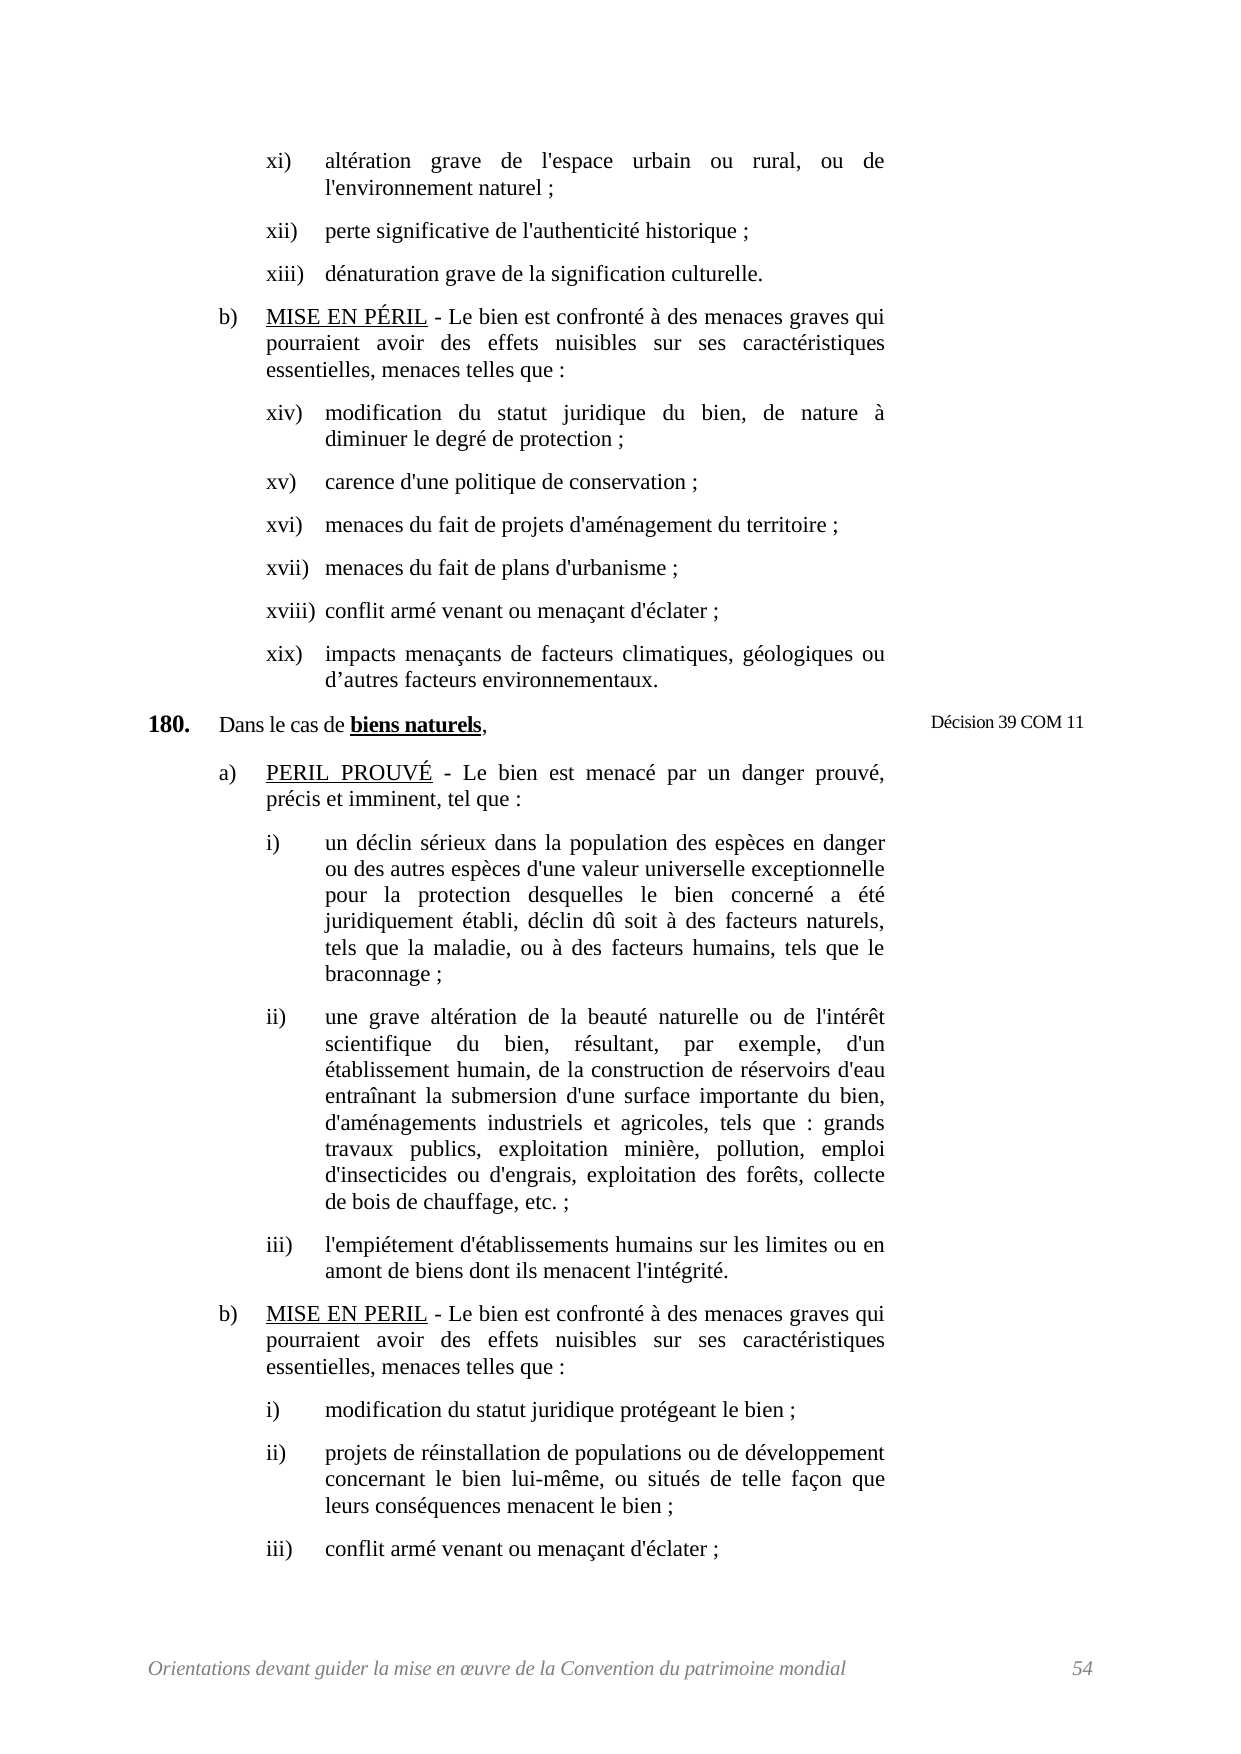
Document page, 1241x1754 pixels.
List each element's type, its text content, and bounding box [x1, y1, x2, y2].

list MISE EN PÉRIL - Le bien est confronté à des menaces graves qui pourraient avoir des effets nuisibles sur ses caractéristiques essentielles, menaces telles que : [218, 303, 886, 382]
list conflit armé venant ou menaçant d'éclater ; [266, 1535, 886, 1561]
list conflit armé venant ou menaçant d'éclater ; [266, 597, 886, 623]
list l'empiétement d'établissements humains sur les limites ou en amont de biens dont ils menacent l'intégrité. [266, 1231, 886, 1283]
list Dans le cas de biens naturels, [148, 709, 886, 738]
list carence d'une politique de conservation ; [266, 468, 886, 494]
list PERIL PROUVÉ - Le bien est menacé par un danger prouvé, précis et imminent, tel que : [218, 759, 886, 812]
list une grave altération de la beauté naturelle ou de l'intérêt scientifique du bien, résultant, par exemple, d'un établissement humain, de la construction de réservoirs d'eau entraînant la submersion d'une surface importante du bien, d'aménagements industriels et agricoles, tels que : grands travaux publics, exploitation minière, pollution, emploi d'insecticides ou d'engrais, exploitation des forêts, collecte de bois de chauffage, etc. ; [266, 1003, 886, 1214]
list modification du statut juridique protégeant le bien ; [266, 1396, 886, 1422]
list altération grave de l'espace urbain ou rural, ou de l'environnement naturel ; [266, 148, 886, 200]
list menaces du fait de plans d'urbanisme ; [266, 554, 886, 581]
list modification du statut juridique du bien, de nature à diminuer le degré de protection ; [266, 399, 886, 451]
list perte significative de l'authenticité historique ; [266, 217, 886, 243]
list MISE EN PERIL - Le bien est confronté à des menaces graves qui pourraient avoir des effets nuisibles sur ses caractéristiques essentielles, menaces telles que : [218, 1300, 886, 1379]
list menaces du fait de projets d'aménagement du territoire ; [266, 511, 886, 537]
list impacts menaçants de facteurs climatiques, géologiques ou d’autres facteurs environnementaux. [266, 640, 886, 693]
list projets de réinstallation de populations ou de développement concernant le bien lui-même, ou situés de telle façon que leurs conséquences menacent le bien ; [266, 1439, 886, 1518]
list un déclin sérieux dans la population des espèces en danger ou des autres espèces d'une valeur universelle exceptionnelle pour la protection desquelles le bien concerné a été juridiquement établi, déclin dû soit à des facteurs naturels, tels que la maladie, ou à des facteurs humains, tels que le braconnage ; [266, 828, 886, 987]
list dénaturation grave de la signification culturelle. [266, 260, 886, 286]
